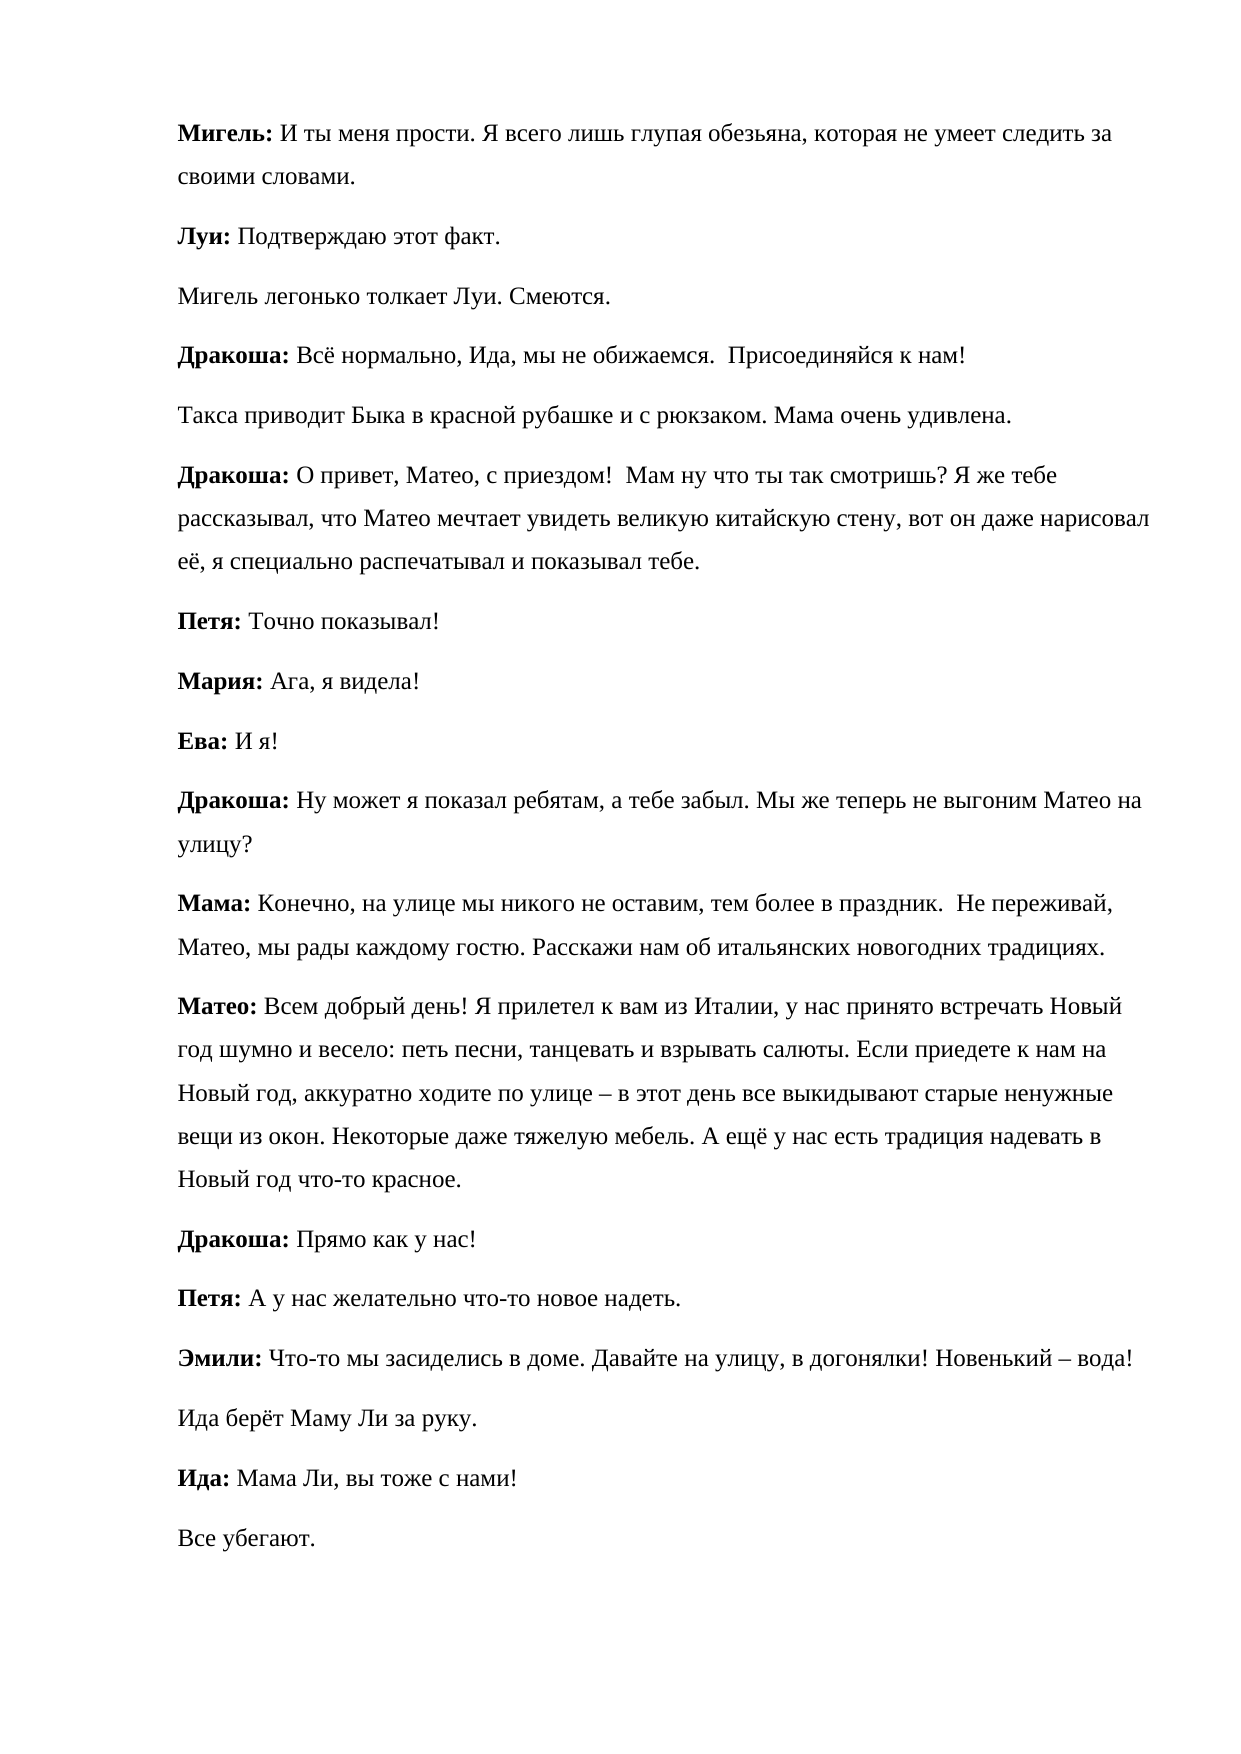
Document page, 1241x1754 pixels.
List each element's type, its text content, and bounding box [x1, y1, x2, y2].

text Дракоша: Прямо как у нас! [177, 1224, 1152, 1252]
text Ида: Мама Ли, вы тоже с нами! [177, 1463, 1152, 1492]
text Луи: Подтверждаю этот факт. [177, 221, 1152, 250]
text Мигель: И ты меня прости. Я всего лишь глупая обезьяна, которая не умеет следить за своими словами. [177, 118, 1152, 190]
text Ида берёт Маму Ли за руку. [177, 1403, 1152, 1432]
text Дракоша: Ну может я показал ребятам, а тебе забыл. Мы же теперь не выгоним Матео на улицу? [177, 786, 1152, 857]
text Ева: И я! [177, 726, 1152, 754]
text Дракоша: О привет, Матео, с приездом! Мам ну что ты так смотришь? Я же тебе рассказывал, что Матео мечтает увидеть великую китайскую стену, вот он даже нарисовал её, я специально распечатывал и показывал тебе. [177, 460, 1152, 575]
text Петя: А у нас желательно что-то новое надеть. [177, 1283, 1152, 1312]
text Мама: Конечно, на улице мы никого не оставим, тем более в праздник. Не переживай, Матео, мы рады каждому гостю. Расскажи нам об итальянских новогодних традициях. [177, 888, 1152, 960]
text Дракоша: Всё нормально, Ида, мы не обижаемся. Присоединяйся к нам! [177, 341, 1152, 369]
text Петя: Точно показывал! [177, 606, 1152, 635]
text Эмили: Что-то мы засиделись в доме. Давайте на улицу, в догонялки! Новенький – вода! [177, 1343, 1152, 1372]
text Матео: Всем добрый день! Я прилетел к вам из Италии, у нас принято встречать Новый год шумно и весело: петь песни, танцевать и взрывать салюты. Если приедете к нам на Новый год, аккуратно ходите по улице – в этот день все выкидывают старые ненужные вещи из окон. Некоторые даже тяжелую мебель. А ещё у нас есть традиция надевать в Новый год что-то красное. [177, 991, 1152, 1193]
text Мария: Ага, я видела! [177, 666, 1152, 695]
text Мигель легонько толкает Луи. Смеются. [177, 281, 1152, 309]
text Все убегают. [177, 1523, 1152, 1551]
text Такса приводит Быка в красной рубашке и с рюкзаком. Мама очень удивлена. [177, 400, 1152, 429]
